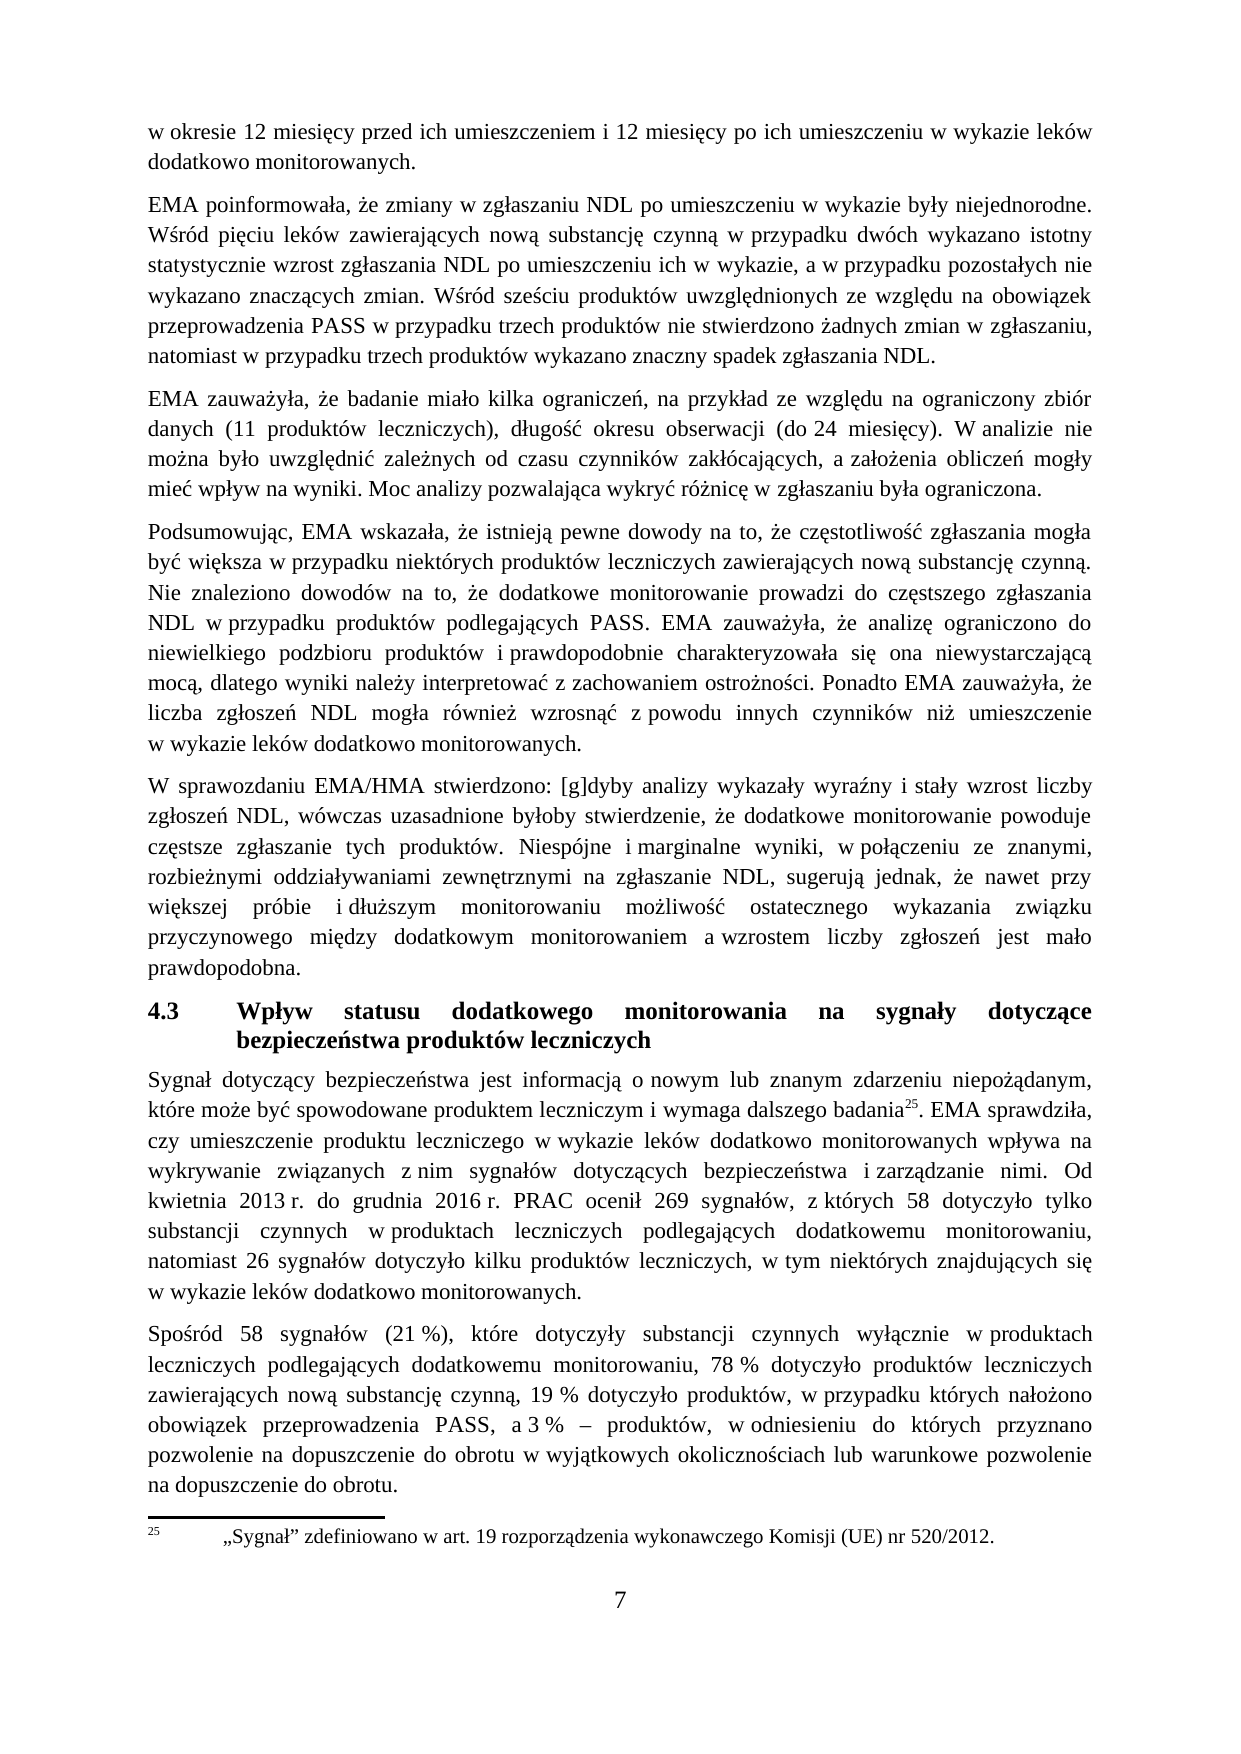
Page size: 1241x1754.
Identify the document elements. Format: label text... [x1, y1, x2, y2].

subtitle 4.3 Wpływ statusu dodatkowego monitorowania na sygnały dotyczące bezpieczeństwa produktów leczniczych [148, 996, 1093, 1054]
text Spośród 58 sygnałów (21 %), które dotyczyły substancji czynnych wyłącznie w produktach leczniczych podlegających dodatkowemu monitorowaniu, 78 % dotyczyło produktów leczniczych zawierających nową substancję czynną, 19 % dotyczyło produktów, w przypadku których nałożono obowiązek przeprowadzenia PASS, a 3 % – produktów, w odniesieniu do których przyznano pozwolenie na dopuszczenie do obrotu w wyjątkowych okolicznościach lub warunkowe pozwolenie na dopuszczenie do obrotu. [148, 1320, 1093, 1498]
text EMA zauważyła, że badanie miało kilka ograniczeń, na przykład ze względu na ograniczony zbiór danych (11 produktów leczniczych), długość okresu obserwacji (do 24 miesięcy). W analizie nie można było uwzględnić zależnych od czasu czynników zakłócających, a założenia obliczeń mogły mieć wpływ na wyniki. Moc analizy pozwalająca wykryć różnicę w zgłaszaniu była ograniczona. [148, 385, 1093, 502]
text Sygnał dotyczący bezpieczeństwa jest informacją o nowym lub znanym zdarzeniu niepożądanym, które może być spowodowane produktem leczniczym i wymaga dalszego badania. EMA sprawdziła, czy umieszczenie produktu leczniczego w wykazie leków dodatkowo monitorowanych wpływa na wykrywanie związanych z nim sygnałów dotyczących bezpieczeństwa i zarządzanie nimi. Od kwietnia 2013 r. do grudnia 2016 r. PRAC ocenił 269 sygnałów, z których 58 dotyczyło tylko substancji czynnych w produktach leczniczych podlegających dodatkowemu monitorowaniu, natomiast 26 sygnałów dotyczyło kilku produktów leczniczych, w tym niektórych znajdujących się w wykazie leków dodatkowo monitorowanych. [148, 1066, 1093, 1304]
text EMA poinformowała, że zmiany w zgłaszaniu NDL po umieszczeniu w wykazie były niejednorodne. Wśród pięciu leków zawierających nową substancję czynną w przypadku dwóch wykazano istotny statystycznie wzrost zgłaszania NDL po umieszczeniu ich w wykazie, a w przypadku pozostałych nie wykazano znaczących zmian. Wśród sześciu produktów uwzględnionych ze względu na obowiązek przeprowadzenia PASS w przypadku trzech produktów nie stwierdzono żadnych zmian w zgłaszaniu, natomiast w przypadku trzech produktów wykazano znaczny spadek zgłaszania NDL. [148, 191, 1093, 368]
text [148, 118, 1093, 175]
text Podsumowując, EMA wskazała, że istnieją pewne dowody na to, że częstotliwość zgłaszania mogła być większa w przypadku niektórych produktów leczniczych zawierających nową substancję czynną. Nie znaleziono dowodów na to, że dodatkowe monitorowanie prowadzi do częstszego zgłaszania NDL w przypadku produktów podlegających PASS. EMA zauważyła, że analizę ograniczono do niewielkiego podzbioru produktów i prawdopodobnie charakteryzowała się ona niewystarczającą mocą, dlatego wyniki należy interpretować z zachowaniem ostrożności. Ponadto EMA zauważyła, że liczba zgłoszeń NDL mogła również wzrosnąć z powodu innych czynników niż umieszczenie w wykazie leków dodatkowo monitorowanych. [148, 518, 1093, 756]
text W sprawozdaniu EMA/HMA stwierdzono: [g]dyby analizy wykazały wyraźny i stały wzrost liczby zgłoszeń NDL, wówczas uzasadnione byłoby stwierdzenie, że dodatkowe monitorowanie powoduje częstsze zgłaszanie tych produktów. Niespójne i marginalne wyniki, w połączeniu ze znanymi, rozbieżnymi oddziaływaniami zewnętrznymi na zgłaszanie NDL, sugerują jednak, że nawet przy większej próbie i dłuższym monitorowaniu możliwość ostatecznego wykazania związku przyczynowego między dodatkowym monitorowaniem a wzrostem liczby zgłoszeń jest mało prawdopodobna. [148, 772, 1093, 980]
